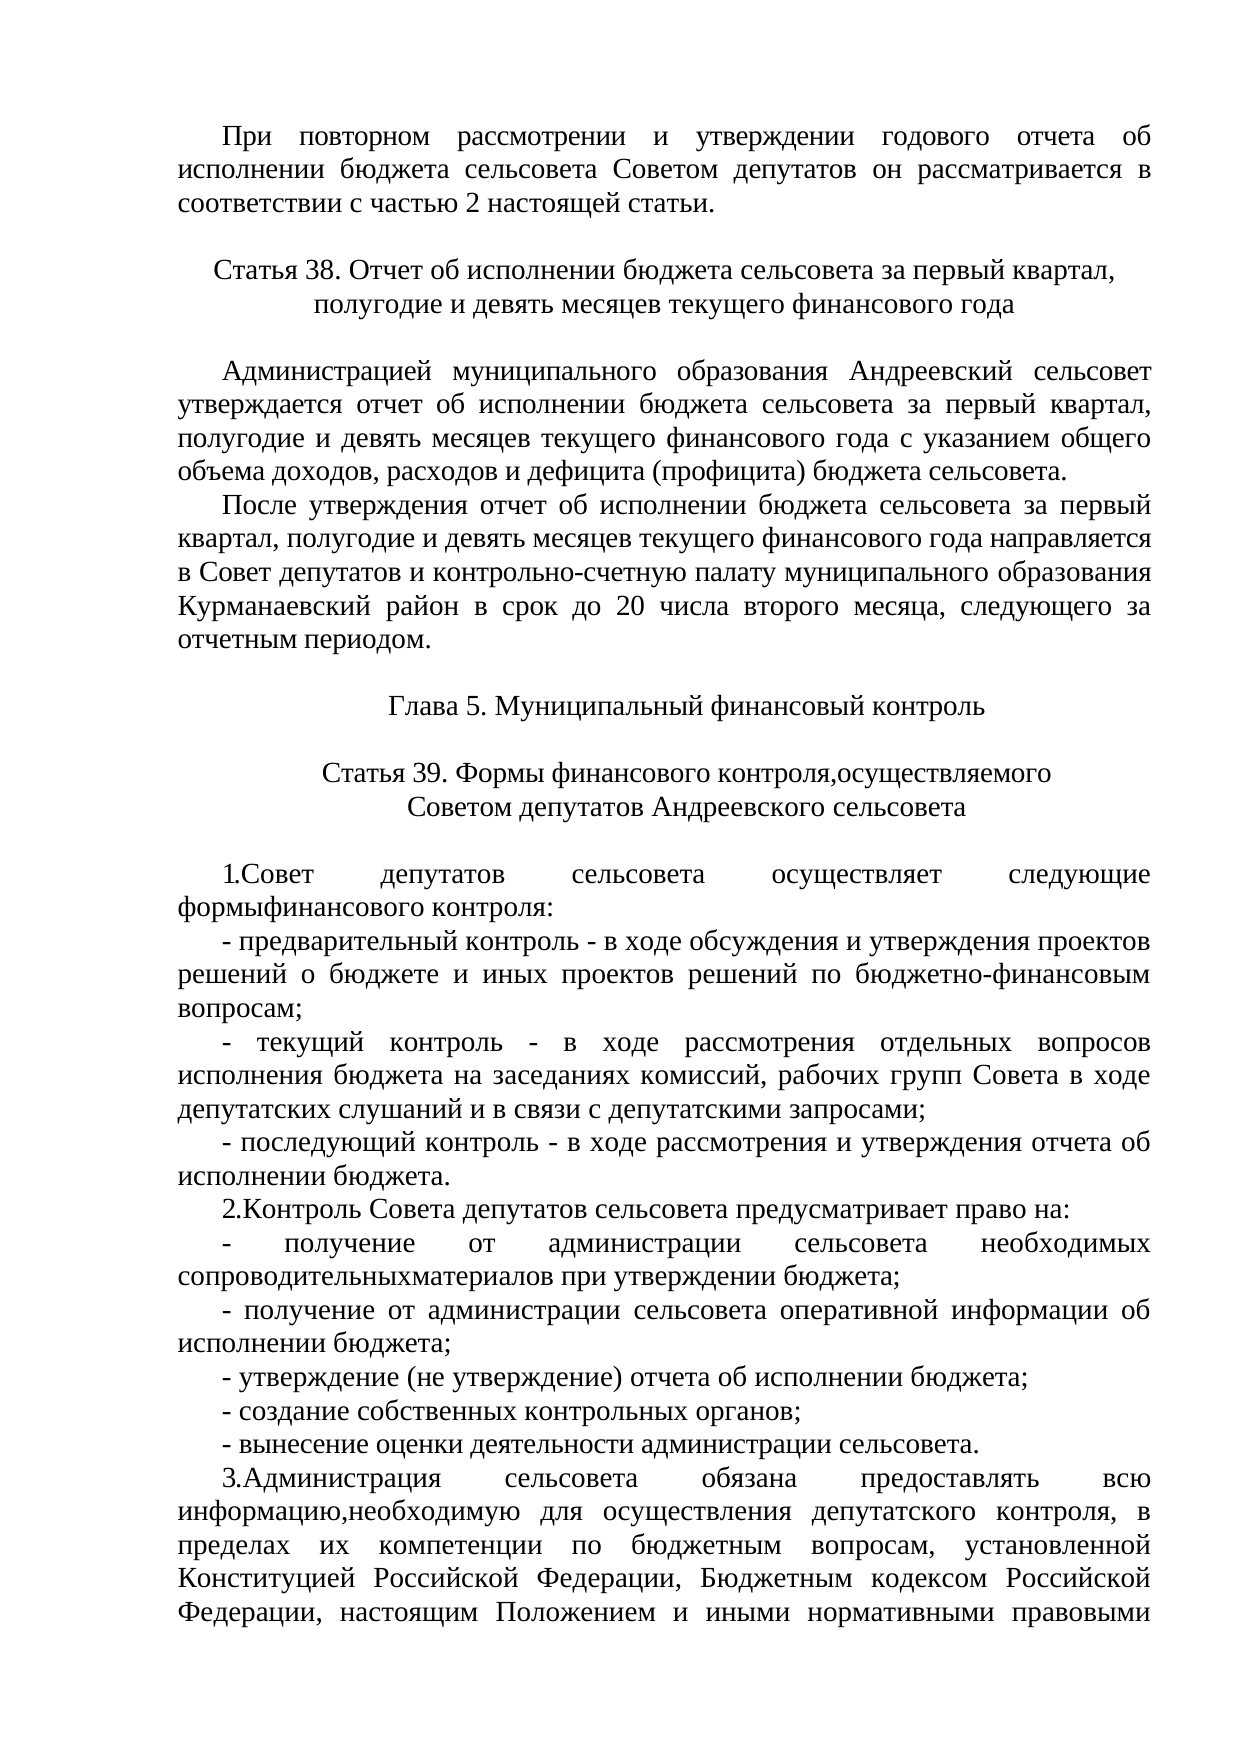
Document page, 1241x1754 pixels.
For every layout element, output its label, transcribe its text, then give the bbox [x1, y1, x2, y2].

text - получение от администрации сельсовета оперативной информации об исполнении бюджета; [177, 1292, 1152, 1359]
text - получение от администрации сельсовета необходимых сопроводительныхматериалов при утверждении бюджета; [177, 1225, 1152, 1292]
text При повторном рассмотрении и утверждении годового отчета об исполнении бюджета сельсовета Советом депутатов он рассматривается в соответствии с частью 2 настоящей статьи. [177, 118, 1152, 219]
text 1.Совет депутатов сельсовета осуществляет следующие формыфинансового контроля: [177, 856, 1152, 923]
text Администрацией муниципального образования Андреевский сельсовет утверждается отчет об исполнении бюджета сельсовета за первый квартал, полугодие и девять месяцев текущего финансового года с указанием общего объема доходов, расходов и дефицита (профицита) бюджета сельсовета. [177, 353, 1152, 487]
text - предварительный контроль - в ходе обсуждения и утверждения проектов решений о бюджете и иных проектов решений по бюджетно-финансовым вопросам; [177, 923, 1152, 1024]
text - последующий контроль - в ходе рассмотрения и утверждения отчета об исполнении бюджета. [177, 1124, 1152, 1191]
text - создание собственных контрольных органов; [177, 1393, 1152, 1426]
text полугодие и девять месяцев текущего финансового года [177, 286, 1152, 319]
text Статья 39. Формы финансового контроля,осуществляемого [177, 755, 1152, 789]
text - текущий контроль - в ходе рассмотрения отдельных вопросов исполнения бюджета на заседаниях комиссий, рабочих групп Совета в ходе депутатских слушаний и в связи с депутатскими запросами; [177, 1024, 1152, 1124]
text 2.Контроль Совета депутатов сельсовета предусматривает право на: [177, 1191, 1152, 1225]
text После утверждения отчет об исполнении бюджета сельсовета за первый квартал, полугодие и девять месяцев текущего финансового года направляется в Совет депутатов и контрольно-счетную палату муниципального образования Курманаевский район в срок до 20 числа второго месяца, следующего за отчетным периодом. [177, 487, 1152, 655]
text - утверждение (не утверждение) отчета об исполнении бюджета; [177, 1359, 1152, 1393]
text Статья 38. Отчет об исполнении бюджета сельсовета за первый квартал, [177, 252, 1152, 286]
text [177, 1460, 1152, 1627]
text Советом депутатов Андреевского сельсовета [177, 789, 1152, 822]
text Глава 5. Муниципальный финансовый контроль [177, 688, 1152, 722]
text - вынесение оценки деятельности администрации сельсовета. [177, 1426, 1152, 1460]
